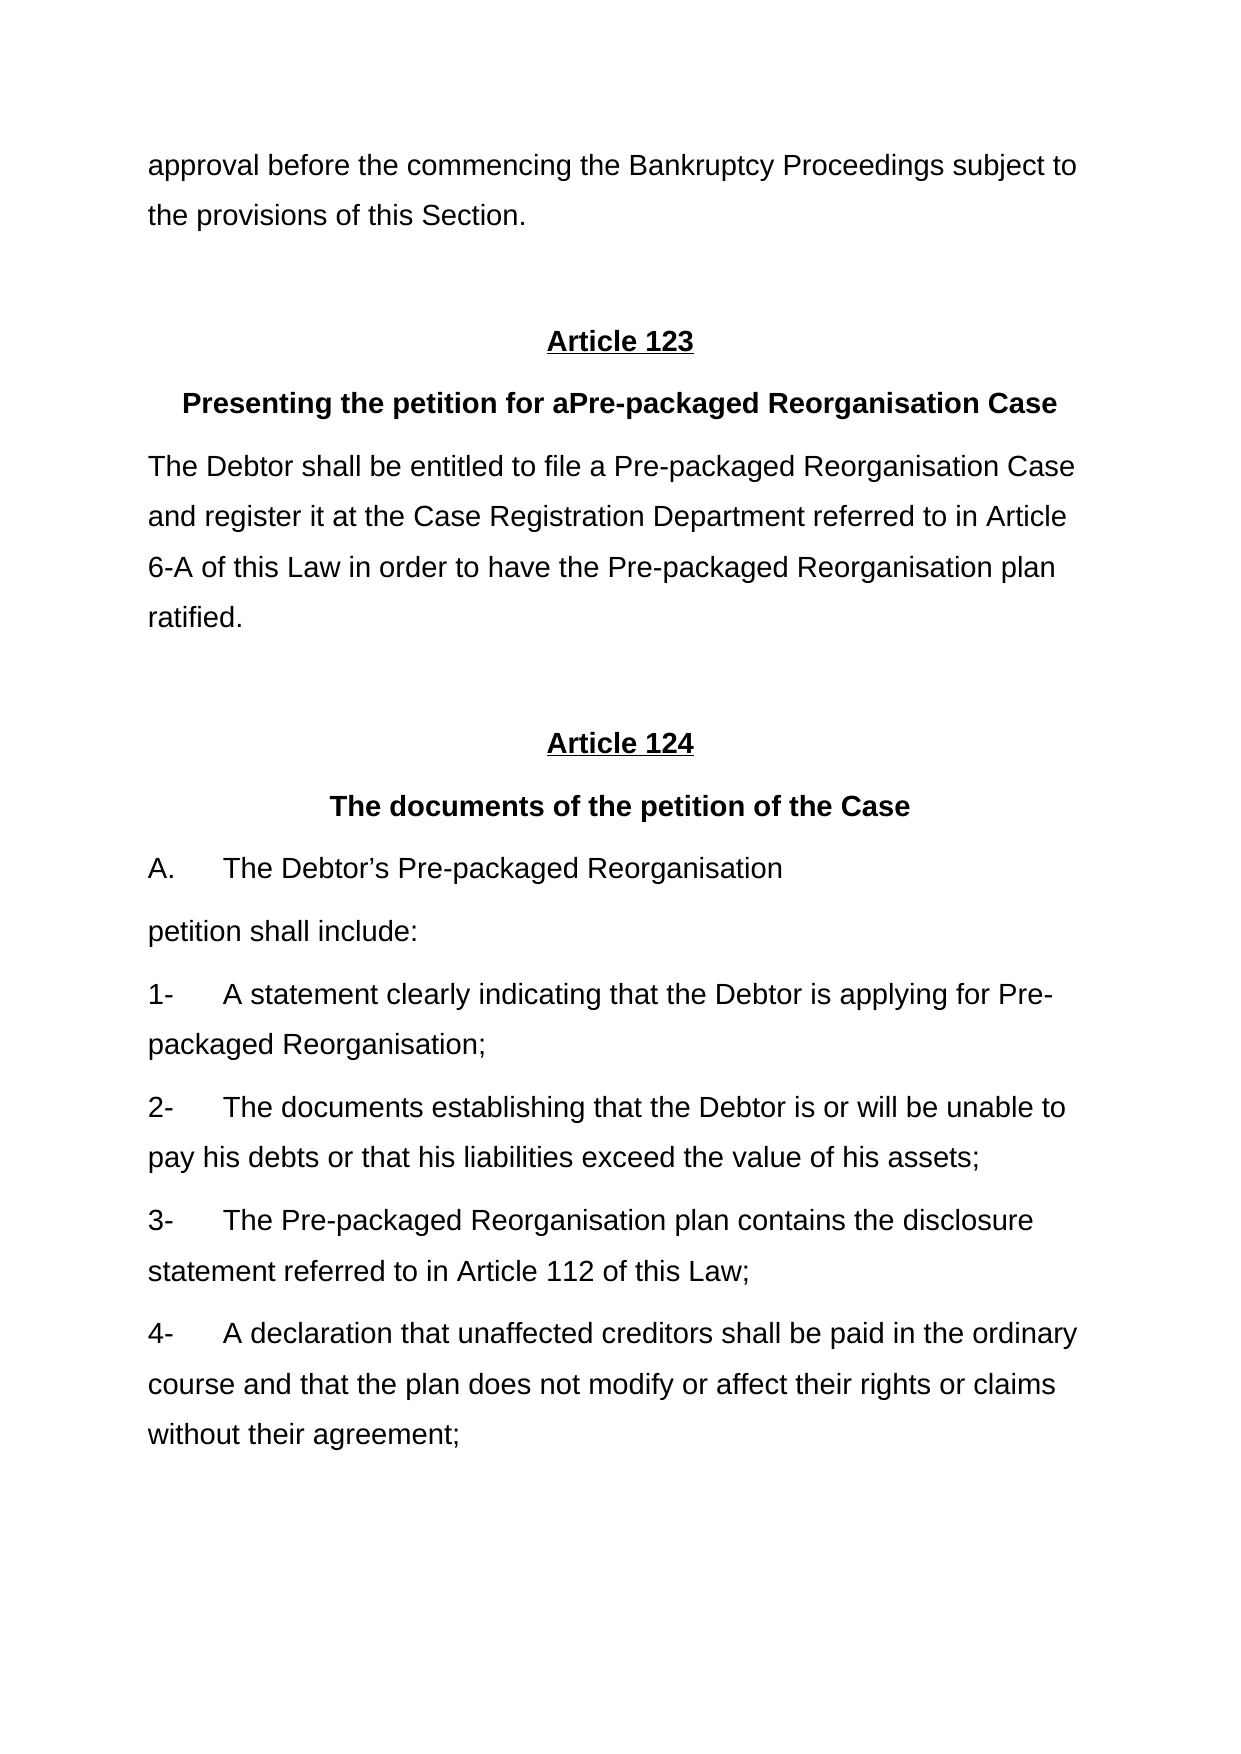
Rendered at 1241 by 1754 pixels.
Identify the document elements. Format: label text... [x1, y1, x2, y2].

list The Debtor’s Pre-packaged Reorganisation [148, 851, 1093, 885]
text Presenting the petition for aPre-packaged Reorganisation Case [148, 386, 1093, 420]
text The Debtor shall be entitled to file a Pre-packaged Reorganisation Case and register it at the Case Registration Department referred to in Article 6-A of this Law in order to have the Pre-packaged Reorganisation plan ratified. [148, 449, 1093, 634]
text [148, 148, 1093, 231]
text Article 123 [148, 323, 1093, 357]
text Article 124 [148, 726, 1093, 759]
text The documents of the petition of the Case [148, 788, 1093, 822]
list The Pre-packaged Reorganisation plan contains the disclosure statement referred to in Article 112 of this Law; [148, 1203, 1093, 1287]
text petition shall include: [148, 914, 1093, 948]
list The documents establishing that the Debtor is or will be unable to pay his debts or that his liabilities exceed the value of his assets; [148, 1090, 1093, 1174]
list A declaration that unaffected creditors shall be paid in the ordinary course and that the plan does not modify or affect their rights or claims without their agreement; [148, 1316, 1093, 1451]
list A statement clearly indicating that the Debtor is applying for Pre-packaged Reorganisation; [148, 977, 1093, 1061]
